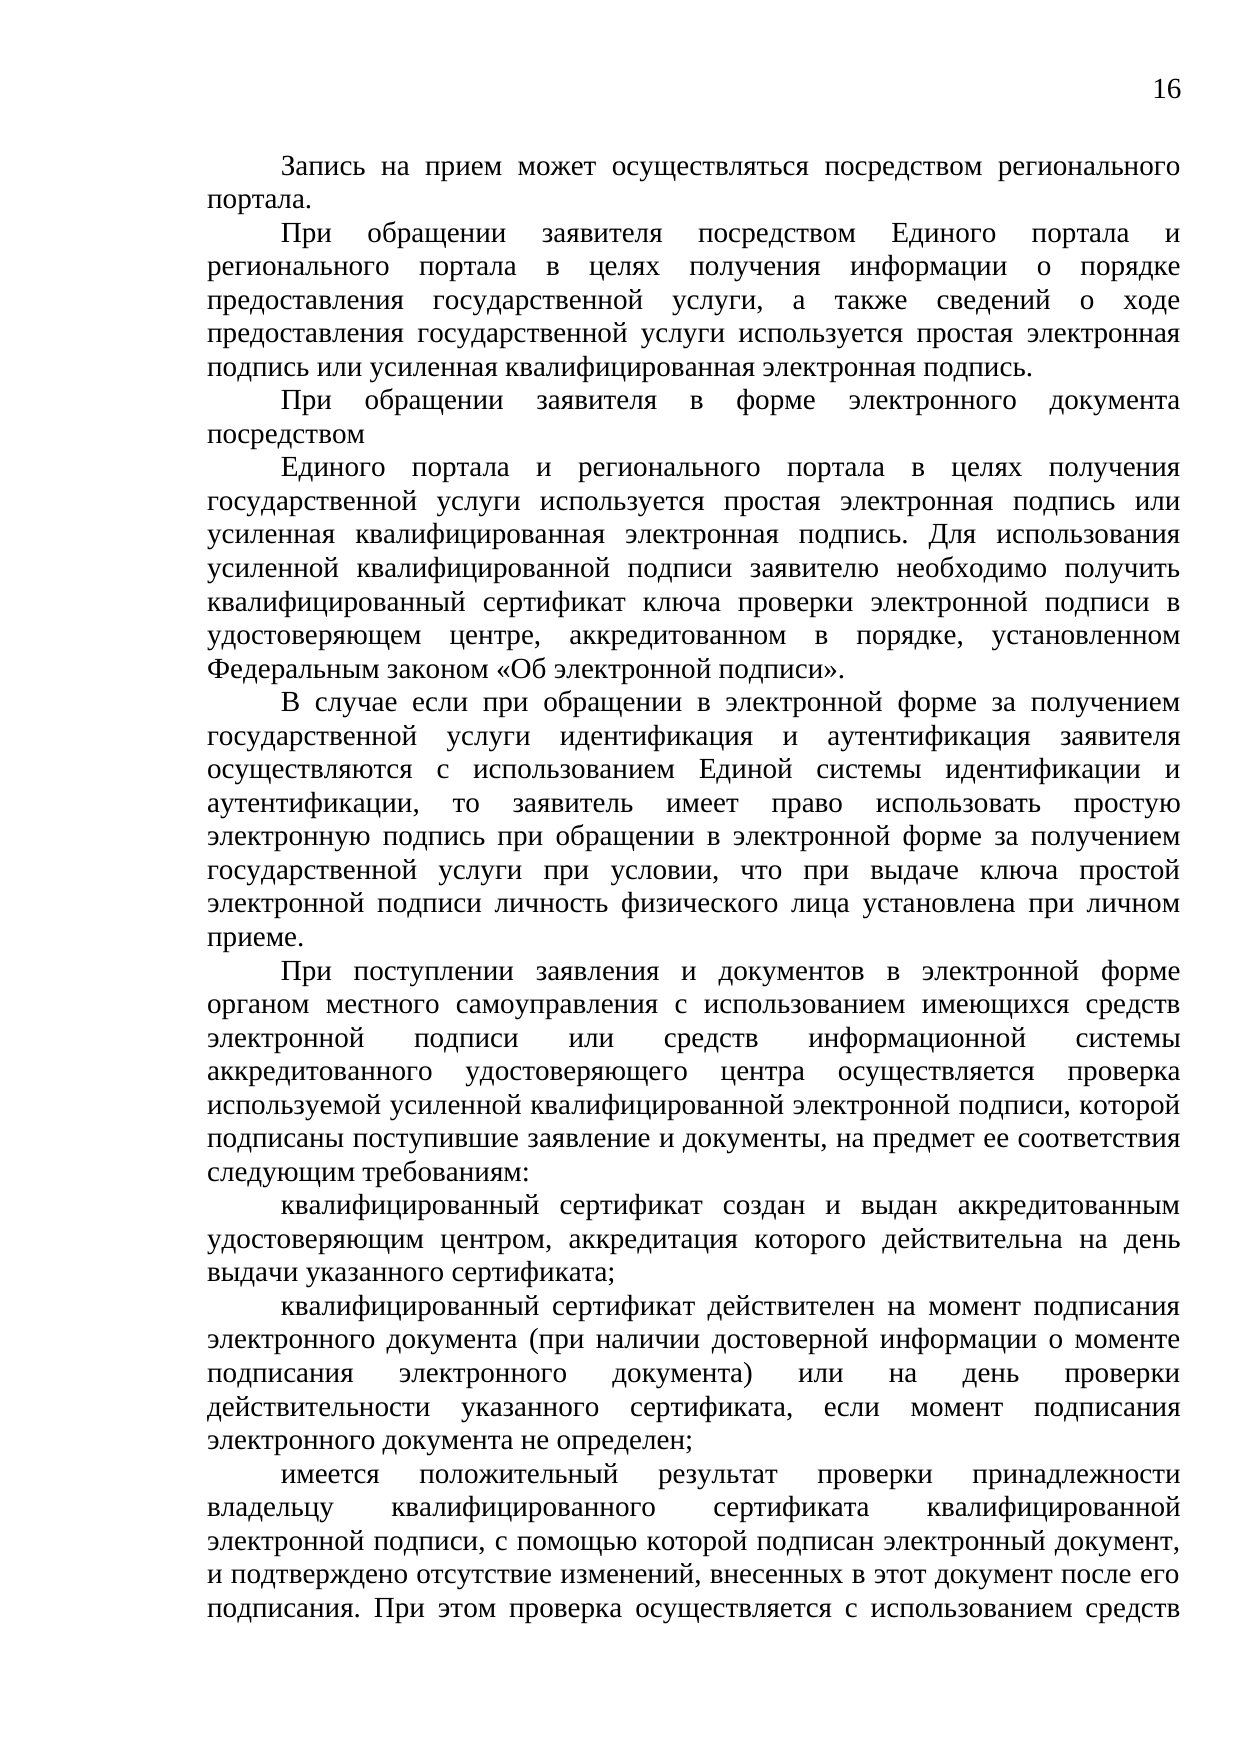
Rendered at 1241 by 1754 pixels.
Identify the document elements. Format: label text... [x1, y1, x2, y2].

text Единого портала и регионального портала в целях получения государственной услуги используется простая электронная подпись или усиленная квалифицированная электронная подпись. Для использования усиленной квалифицированной подписи заявителю необходимо получить квалифицированный сертификат ключа проверки электронной подписи в удостоверяющем центре, аккредитованном в порядке, установленном Федеральным законом «Об электронной подписи». [207, 449, 1181, 684]
text При поступлении заявления и документов в электронной форме органом местного самоуправления с использованием имеющихся средств электронной подписи или средств информационной системы аккредитованного удостоверяющего центра осуществляется проверка используемой усиленной квалифицированной электронной подписи, которой подписаны поступившие заявление и документы, на предмет ее соответствия следующим требованиям: [207, 953, 1181, 1187]
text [207, 1456, 1181, 1623]
text При обращении заявителя посредством Единого портала и регионального портала в целях получения информации о порядке предоставления государственной услуги, а также сведений о ходе предоставления государственной услуги используется простая электронная подпись или усиленная квалифицированная электронная подпись. [207, 215, 1181, 382]
text Запись на прием может осуществляться посредством регионального портала. [207, 148, 1181, 215]
text квалифицированный сертификат создан и выдан аккредитованным удостоверяющим центром, аккредитация которого действительна на день выдачи указанного сертификата; [207, 1187, 1181, 1288]
text В случае если при обращении в электронной форме за получением государственной услуги идентификация и аутентификация заявителя осуществляются с использованием Единой системы идентификации и аутентификации, то заявитель имеет право использовать простую электронную подпись при обращении в электронной форме за получением государственной услуги при условии, что при выдаче ключа простой электронной подписи личность физического лица установлена при личном приеме. [207, 684, 1181, 953]
text квалифицированный сертификат действителен на момент подписания электронного документа (при наличии достоверной информации о моменте подписания электронного документа) или на день проверки действительности указанного сертификата, если момент подписания электронного документа не определен; [207, 1288, 1181, 1456]
text При обращении заявителя в форме электронного документа посредством [207, 382, 1181, 449]
